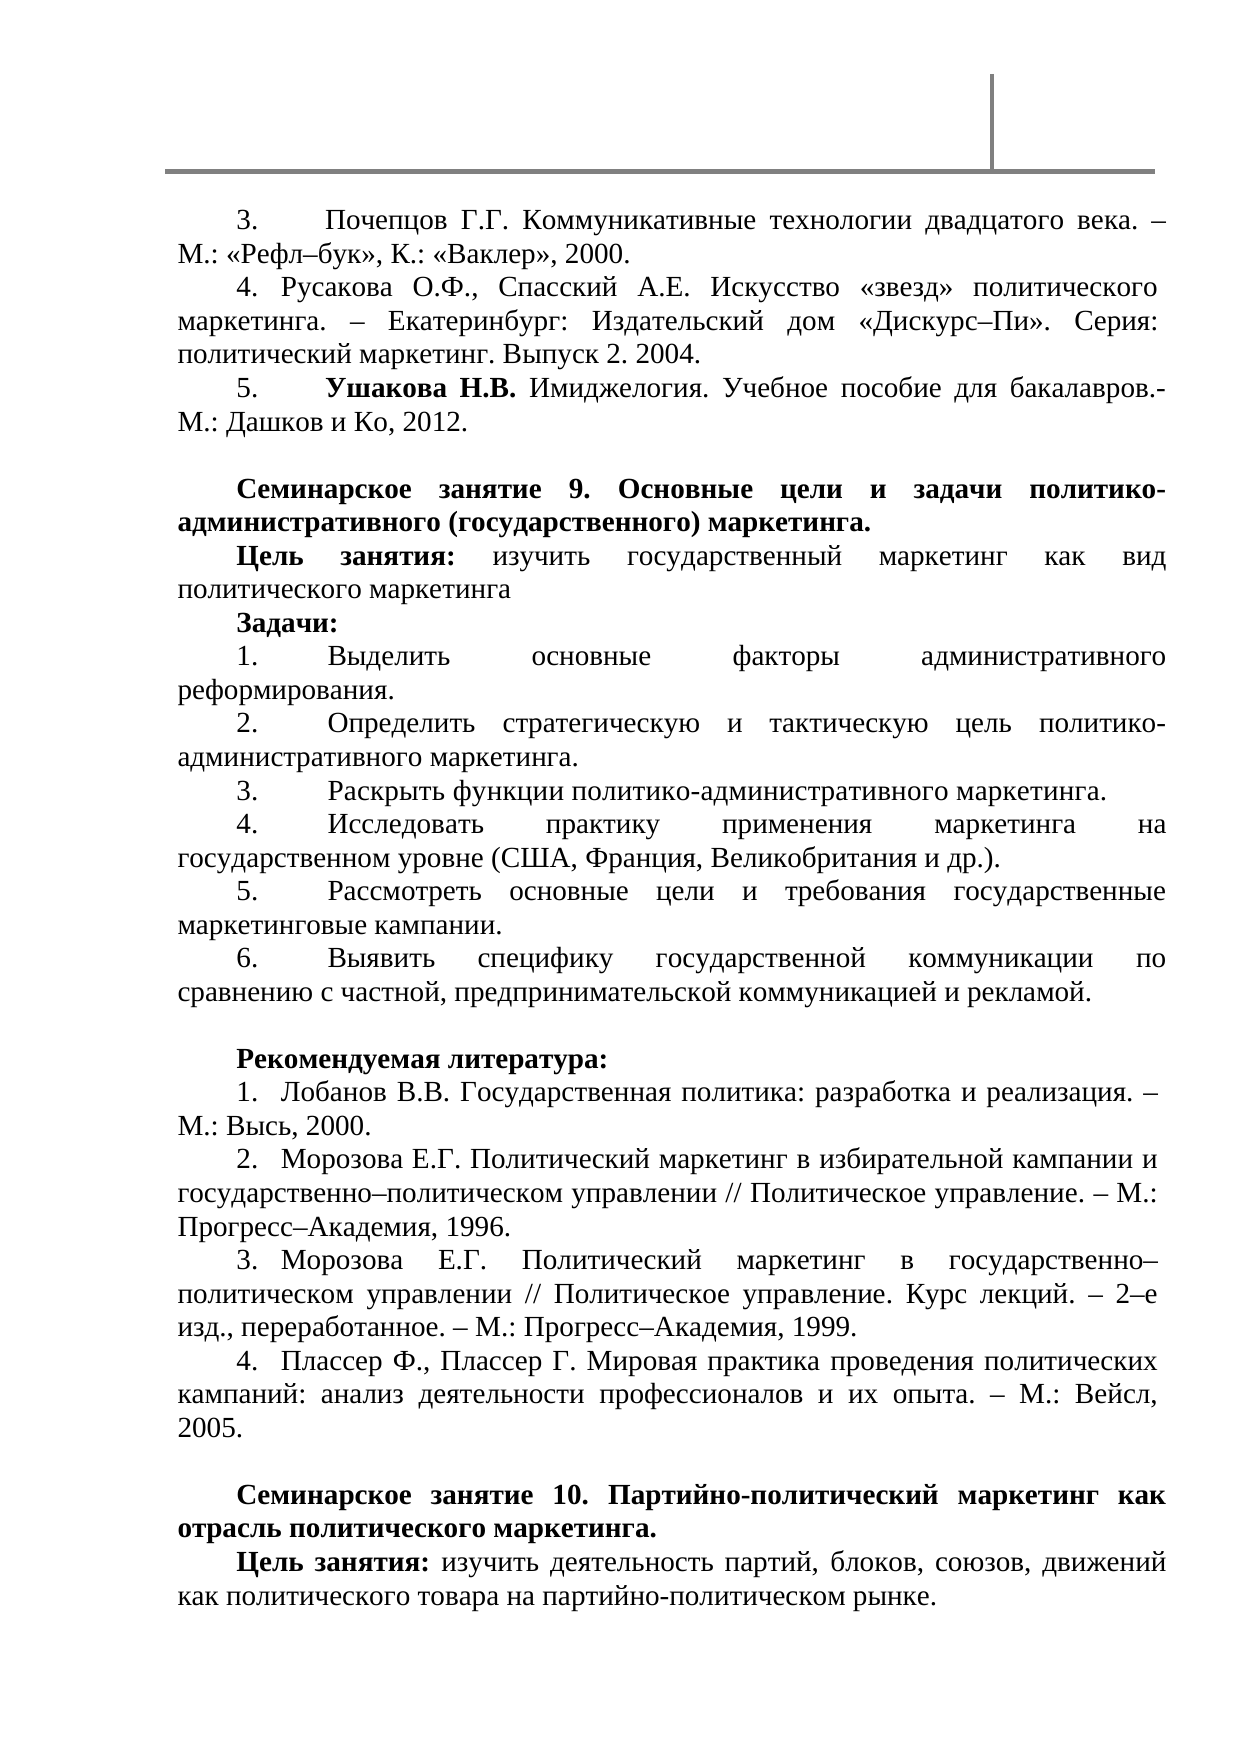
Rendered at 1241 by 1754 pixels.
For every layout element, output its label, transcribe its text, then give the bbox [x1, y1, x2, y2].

list Выявить специфику государственной коммуникации по сравнению с частной, предпринимательской коммуникацией и рекламой. [177, 940, 1167, 1007]
list Определить стратегическую и тактическую цель политико-административного маркетинга. [177, 706, 1167, 773]
list Морозова Е.Г. Политический маркетинг в государственно–политическом управлении // Политическое управление. Курс лекций. – 2–е изд., переработанное. – М.: Прогресс–Академия, 1999. [177, 1242, 1159, 1343]
text Цель занятия: изучить государственный маркетинг как вид политического маркетинга [177, 538, 1167, 605]
list Рассмотреть основные цели и требования государственные маркетинговые кампании. [177, 873, 1167, 940]
text Семинарское занятие 10. Партийно-политический маркетинг как отрасль политического маркетинга. [177, 1477, 1167, 1544]
list Морозова Е.Г. Политический маркетинг в избирательной кампании и государственно–политическом управлении // Политическое управление. – М.: Прогресс–Академия, 1996. [177, 1142, 1159, 1242]
list Лобанов В.В. Государственная политика: разработка и реализация. – М.: Высь, 2000. [177, 1074, 1159, 1142]
subtitle Ушакова Н.В. Имиджелогия. Учебное пособие для бакалавров.- М.: Дашков и Ко, 2012. [177, 370, 1167, 437]
text Задачи: [177, 605, 1167, 638]
list Русакова О.Ф., Спасский А.Е. Искусство «звезд» политического маркетинга. – Екатеринбург: Издательский дом «Дискурс–Пи». Серия: политический маркетинг. Выпуск 2. 2004. [177, 269, 1159, 370]
list Рекомендуемая литература: [177, 1041, 1167, 1074]
list Исследовать практику применения маркетинга на государственном уровне (США, Франция, Великобритания и др.). [177, 806, 1167, 873]
list Раскрыть функции политико-административного маркетинга. [177, 773, 1167, 806]
text Цель занятия: изучить деятельность партий, блоков, союзов, движений как политического товара на партийно-политическом рынке. [177, 1544, 1167, 1611]
list Плассер Ф., Плассер Г. Мировая практика проведения политических кампаний: анализ деятельности профессионалов и их опыта. – М.: Вейсл, 2005. [177, 1343, 1159, 1443]
list Почепцов Г.Г. Коммуникативные технологии двадцатого века. – М.: «Рефл–бук», К.: «Ваклер», 2000. [177, 202, 1167, 269]
list Выделить основные факторы административного реформирования. [177, 638, 1167, 706]
text Семинарское занятие 9. Основные цели и задачи политико-административного (государственного) маркетинга. [177, 471, 1167, 538]
